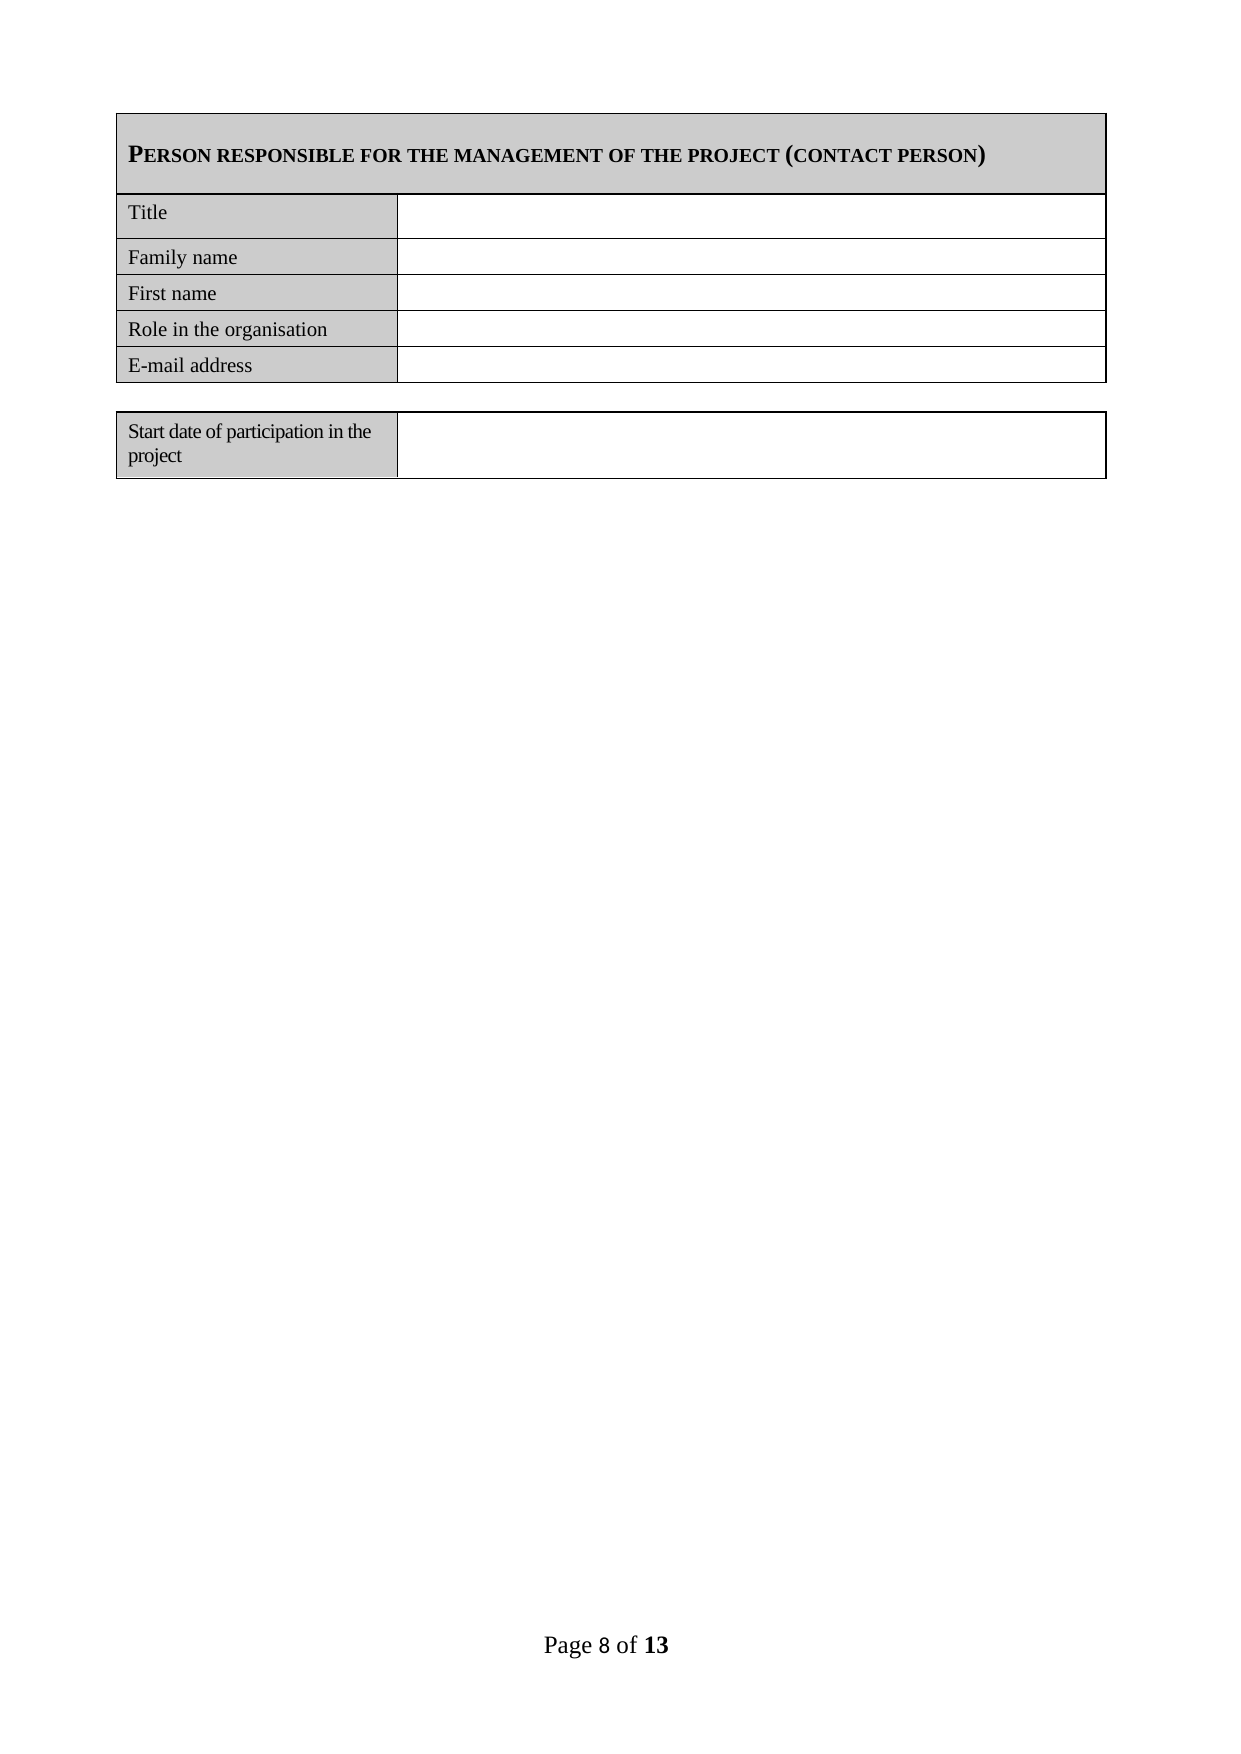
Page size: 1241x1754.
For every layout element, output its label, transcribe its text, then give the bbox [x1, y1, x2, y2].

table_header Start date of participation in the project [117, 413, 397, 477]
table_header [398, 413, 1105, 477]
table_cell Family name [117, 239, 397, 274]
table_cell Title [117, 195, 397, 238]
table_cell [398, 311, 1105, 346]
table_cell Role in the organisation [117, 311, 397, 346]
table_header PERSON RESPONSIBLE FOR THE MANAGEMENT OF THE PROJECT (CONTACT PERSON) [117, 114, 1105, 193]
table_cell E-mail address [117, 347, 397, 382]
table_cell First name [117, 275, 397, 310]
table_cell [398, 239, 1105, 274]
table_cell [398, 347, 1105, 382]
table_cell [398, 275, 1105, 310]
table_cell [398, 195, 1105, 238]
